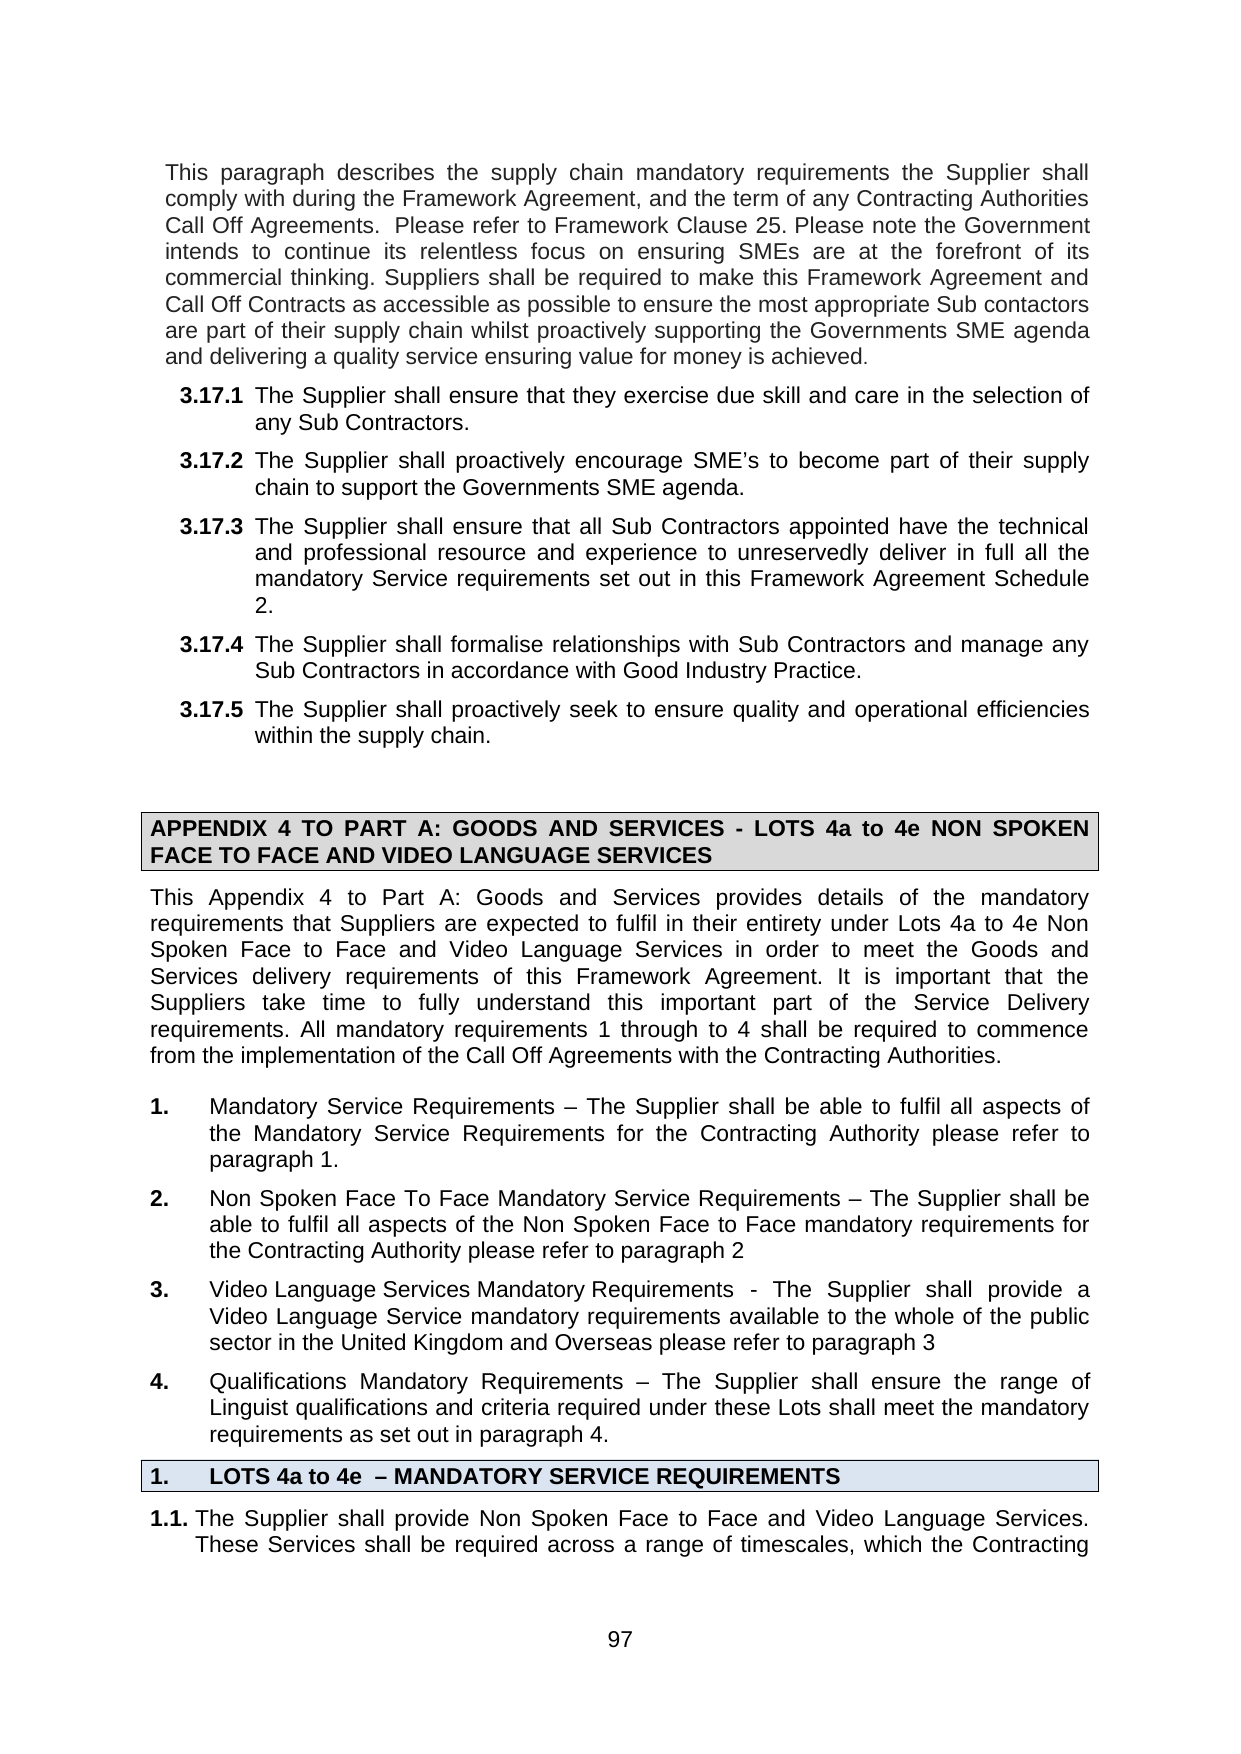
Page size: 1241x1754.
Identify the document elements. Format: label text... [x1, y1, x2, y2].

list LOTS 4a to 4e – MANDATORY SERVICE REQUIREMENTS [142, 1461, 1098, 1491]
text This paragraph describes the supply chain mandatory requirements the Supplier shall comply with during the Framework Agreement, and the term of any Contracting Authorities Call Off Agreements. Please refer to Framework Clause 25. Please note the Government intends to continue its relentless focus on ensuring SMEs are at the forefront of its commercial thinking. Suppliers shall be required to make this Framework Agreement and Call Off Contracts as accessible as possible to ensure the most appropriate Sub contactors are part of their supply chain whilst proactively supporting the Governments SME agenda and delivering a quality service ensuring value for money is achieved. [165, 159, 1090, 370]
subtitle The Supplier shall ensure that all Sub Contractors appointed have the technical and professional resource and experience to unreservedly deliver in full all the mandatory Service requirements set out in this Framework Agreement Schedule 2. [179, 513, 1090, 618]
list Qualifications Mandatory Requirements – The Supplier shall ensure the range of Linguist qualifications and criteria required under these Lots shall meet the mandatory requirements as set out in paragraph 4. [150, 1368, 1090, 1447]
list Video Language Services Mandatory Requirements - The Supplier shall provide a Video Language Service mandatory requirements available to the whole of the public sector in the United Kingdom and Overseas please refer to paragraph 3 [150, 1276, 1090, 1355]
subtitle The Supplier shall ensure that they exercise due skill and care in the selection of any Sub Contractors. [179, 382, 1090, 435]
subtitle The Supplier shall formalise relationships with Sub Contractors and manage any Sub Contractors in accordance with Good Industry Practice. [179, 631, 1090, 683]
text APPENDIX 4 TO PART A: GOODS AND SERVICES - LOTS 4a to 4e NON SPOKEN FACE TO FACE AND VIDEO LANGUAGE SERVICES [142, 813, 1098, 870]
subtitle The Supplier shall proactively seek to ensure quality and operational efficiencies within the supply chain. [179, 696, 1090, 748]
list Mandatory Service Requirements – The Supplier shall be able to fulfil all aspects of the Mandatory Service Requirements for the Contracting Authority please refer to paragraph 1. [150, 1093, 1090, 1172]
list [150, 1504, 1090, 1557]
list Non Spoken Face To Face Mandatory Service Requirements – The Supplier shall be able to fulfil all aspects of the Non Spoken Face to Face mandatory requirements for the Contracting Authority please refer to paragraph 2 [150, 1185, 1090, 1264]
text This Appendix 4 to Part A: Goods and Services provides details of the mandatory requirements that Suppliers are expected to fulfil in their entirety under Lots 4a to 4e Non Spoken Face to Face and Video Language Services in order to meet the Goods and Services delivery requirements of this Framework Agreement. It is important that the Suppliers take time to fully understand this important part of the Service Delivery requirements. All mandatory requirements 1 through to 4 shall be required to commence from the implementation of the Call Off Agreements with the Contracting Authorities. [150, 884, 1090, 1068]
subtitle The Supplier shall proactively encourage SME’s to become part of their supply chain to support the Governments SME agenda. [179, 447, 1090, 500]
